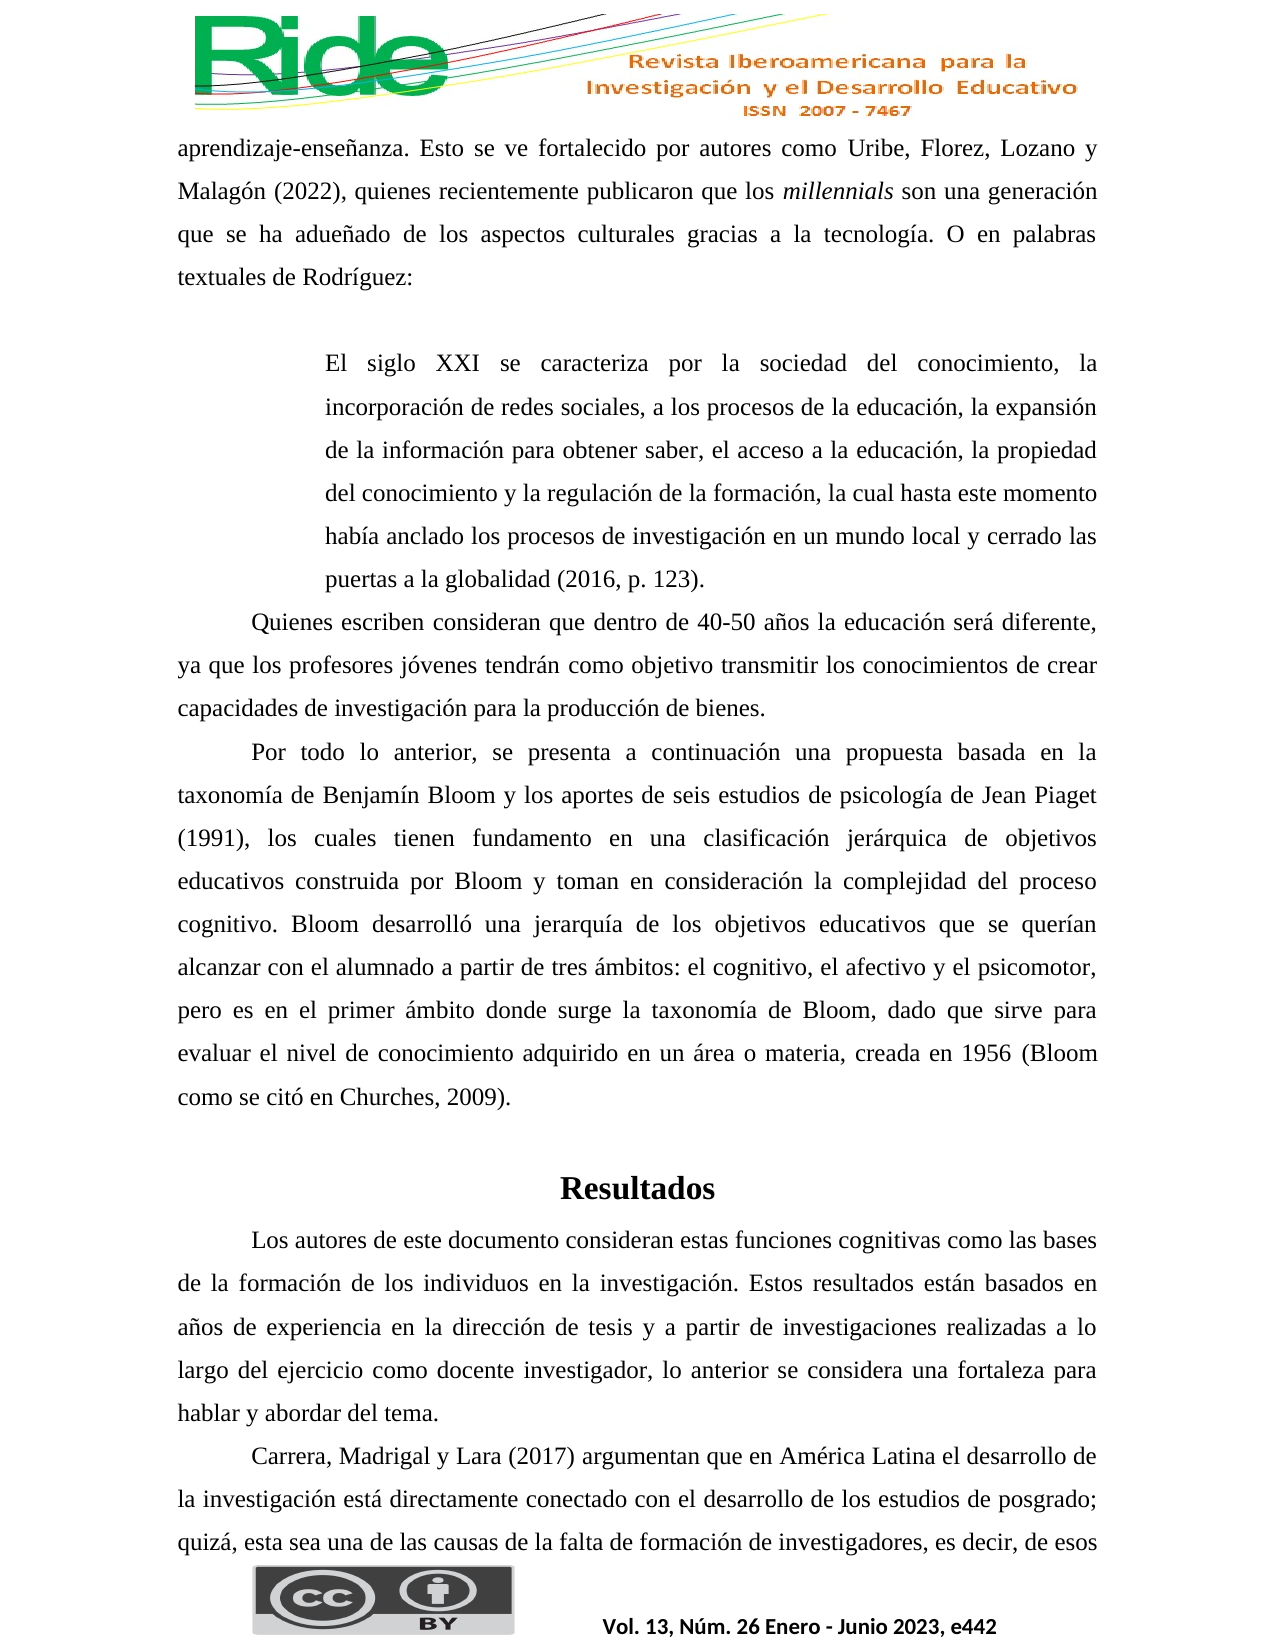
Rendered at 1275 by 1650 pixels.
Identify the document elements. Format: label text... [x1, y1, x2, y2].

text Resultados [177, 1168, 1098, 1206]
text Por todo lo anterior, se presenta a continuación una propuesta basada en la taxonomía de Benjamín Bloom y los aportes de seis estudios de psicología de Jean Piaget (1991), los cuales tienen fundamento en una clasificación jerárquica de objetivos educativos construida por Bloom y toman en consideración la complejidad del proceso cognitivo. Bloom desarrolló una jerarquía de los objetivos educativos que se querían alcanzar con el alumnado a partir de tres ámbitos: el cognitivo, el afectivo y el psicomotor, pero es en el primer ámbito donde surge la taxonomía de Bloom, dado que sirve para evaluar el nivel de conocimiento adquirido en un área o materia, creada en 1956 (Bloom como se citó en Churches, 2009). [177, 737, 1098, 1110]
picture [252, 1565, 515, 1635]
picture [194, 14, 1081, 119]
text Quienes escriben consideran que dentro de 40-50 años la educación será diferente, ya que los profesores jóvenes tendrán como objetivo transmitir los conocimientos de crear capacidades de investigación para la producción de bienes. [177, 607, 1098, 722]
text El siglo XXI se caracteriza por la sociedad del conocimiento, la incorporación de redes sociales, a los procesos de la educación, la expansión de la información para obtener saber, el acceso a la educación, la propiedad del conocimiento y la regulación de la formación, la cual hasta este momento había anclado los procesos de investigación en un mundo local y cerrado las puertas a la globalidad (2016, p. 123). [325, 348, 1098, 593]
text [177, 133, 1098, 291]
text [177, 1441, 1098, 1556]
text Los autores de este documento consideran estas funciones cognitivas como las bases de la formación de los individuos en la investigación. Estos resultados están basados en años de experiencia en la dirección de tesis y a partir de investigaciones realizadas a lo largo del ejercicio como docente investigador, lo anterior se considera una fortaleza para hablar y abordar del tema. [177, 1225, 1098, 1427]
